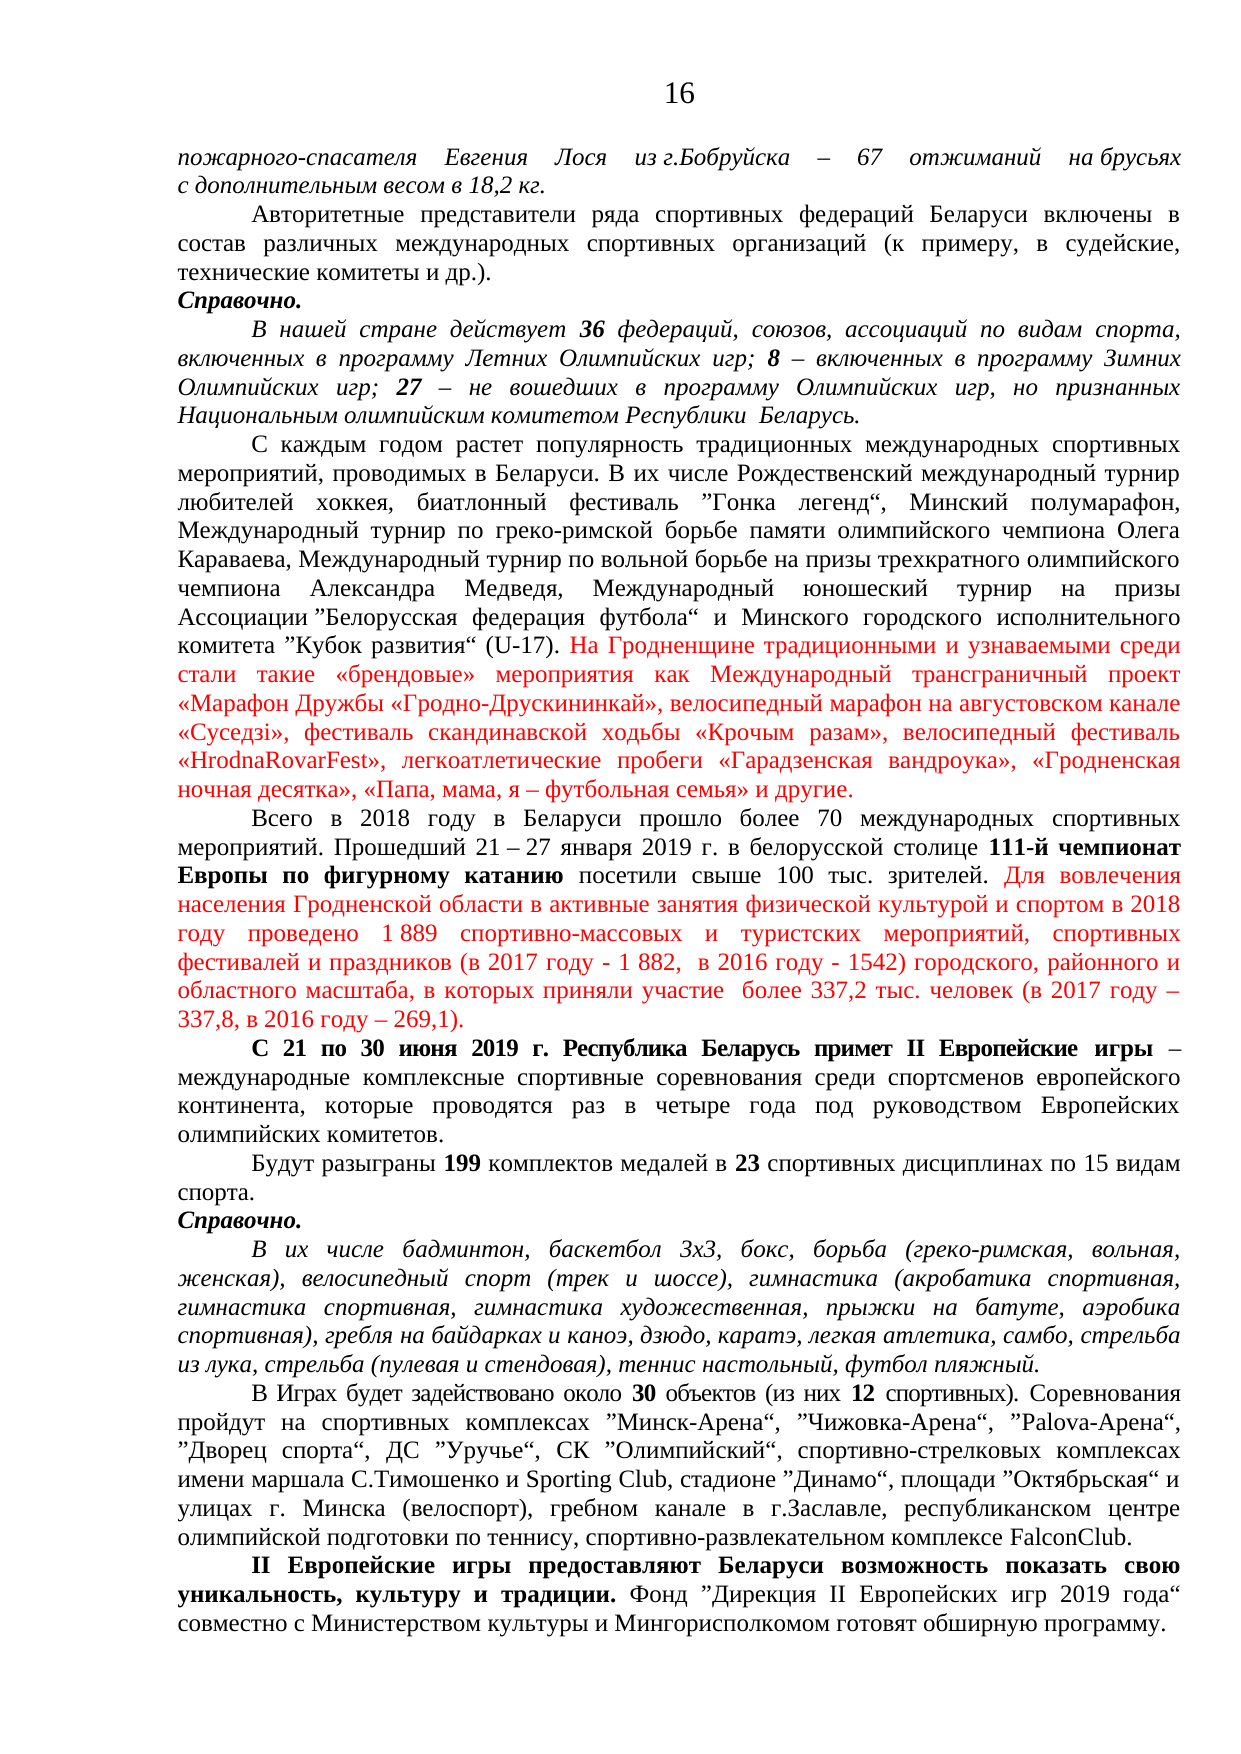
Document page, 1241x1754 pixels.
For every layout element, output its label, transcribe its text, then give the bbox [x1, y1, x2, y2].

text Будут разыграны 199 комплектов медалей в 23 спортивных дисциплинах по 15 видам спорта. [177, 1148, 1181, 1206]
text С каждым годом растет популярность традиционных международных спортивных мероприятий, проводимых в Беларуси. В их числе Рождественский международный турнир любителей хоккея, биатлонный фестиваль ”Гонка легенд“, Минский полумарафон, Международный турнир по греко-римской борьбе памяти олимпийского чемпиона Олега Караваева, Международный турнир по вольной борьбе на призы трехкратного олимпийского чемпиона Александра Медведя, Международный юношеский турнир на призы Ассоциации ”Белорусская федерация футбола“ и Минского городского исполнительного комитета ”Кубок развития“ (U-17). На Гродненщине традиционными и узнаваемыми среди стали такие «брендовые» мероприятия как Международный трансграничный проект «Марафон Дружбы «Гродно-Друскининкай», велосипедный марафон на августовском канале «Суседзi», фестиваль скандинавской ходьбы «Крочым разам», велосипедный фестиваль «HrodnaRovarFest», легкоатлетические пробеги «Гарадзенская вандроука», «Гродненская ночная десятка», «Папа, мама, я – футбольная семья» и другие. [177, 429, 1181, 803]
text В их числе бадминтон, баскетбол 3х3, бокс, борьба (греко-римская, вольная, женская), велосипедный спорт (трек и шоссе), гимнастика (акробатика спортивная, гимнастика спортивная, гимнастика художественная, прыжки на батуте, аэробика спортивная), гребля на байдарках и каноэ, дзюдо, каратэ, легкая атлетика, самбо, стрельба из лука, стрельба (пулевая и стендовая), теннис настольный, футбол пляжный. [177, 1234, 1181, 1378]
text В Играх будет задействовано около 30 объектов (из них 12 спортивных). Соревнования пройдут на спортивных комплексах ”Минск-Арена“, ”Чижовка-Арена“, ”Palova-Арена“, ”Дворец спорта“, ДС ”Уручье“, СК ”Олимпийский“, спортивно-стрелковых комплексах имени маршала С.Тимошенко и Sporting Сlub, стадионе ”Динамо“, площади ”Октябрьская“ и улицах г. Минска (велоспорт), гребном канале в г.Заславле, республиканском центре олимпийской подготовки по теннису, спортивно-развлекательном комплексе FalconClub. [177, 1378, 1181, 1551]
text Справочно. [177, 1206, 1181, 1234]
text Авторитетные представители ряда спортивных федераций Беларуси включены в состав различных международных спортивных организаций (к примеру, в судейские, технические комитеты и др.). [177, 199, 1181, 286]
text В нашей стране действует 36 федераций, союзов, ассоциаций по видам спорта, включенных в программу Летних Олимпийских игр; 8 – включенных в программу Зимних Олимпийских игр; 27 – не вошедших в программу Олимпийских игр, но признанных Национальным олимпийским комитетом Республики Беларусь. [177, 314, 1181, 429]
text С 21 по 30 июня 2019 г. Республика Беларусь примет II Европейские игры – международные комплексные спортивные соревнования среди спортсменов европейского континента, которые проводятся раз в четыре года под руководством Европейских олимпийских комитетов. [177, 1033, 1181, 1148]
text II Европейские игры предоставляют Беларуси возможность показать свою уникальность, культуру и традиции. Фонд ”Дирекция II Европейских игр 2019 года“ совместно с Министерством культуры и Мингорисполкомом готовят обширную программу. [177, 1551, 1181, 1637]
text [177, 142, 1181, 199]
text Всего в 2018 году в Беларуси прошло более 70 международных спортивных мероприятий. Прошедший 21 – 27 января 2019 г. в белорусской столице 111-й чемпионат Европы по фигурному катанию посетили свыше 100 тыс. зрителей. Для вовлечения населения Гродненской области в активные занятия физической культурой и спортом в 2018 году проведено 1 889 спортивно-массовых и туристских мероприятий, спортивных фестивалей и праздников (в 2017 году - 1 882, в 2016 году - 1542) городского, районного и областного масштаба, в которых приняли участие более 337,2 тыс. человек (в 2017 году – 337,8, в 2016 году – 269,1). [177, 803, 1181, 1033]
text Справочно. [177, 286, 1181, 314]
